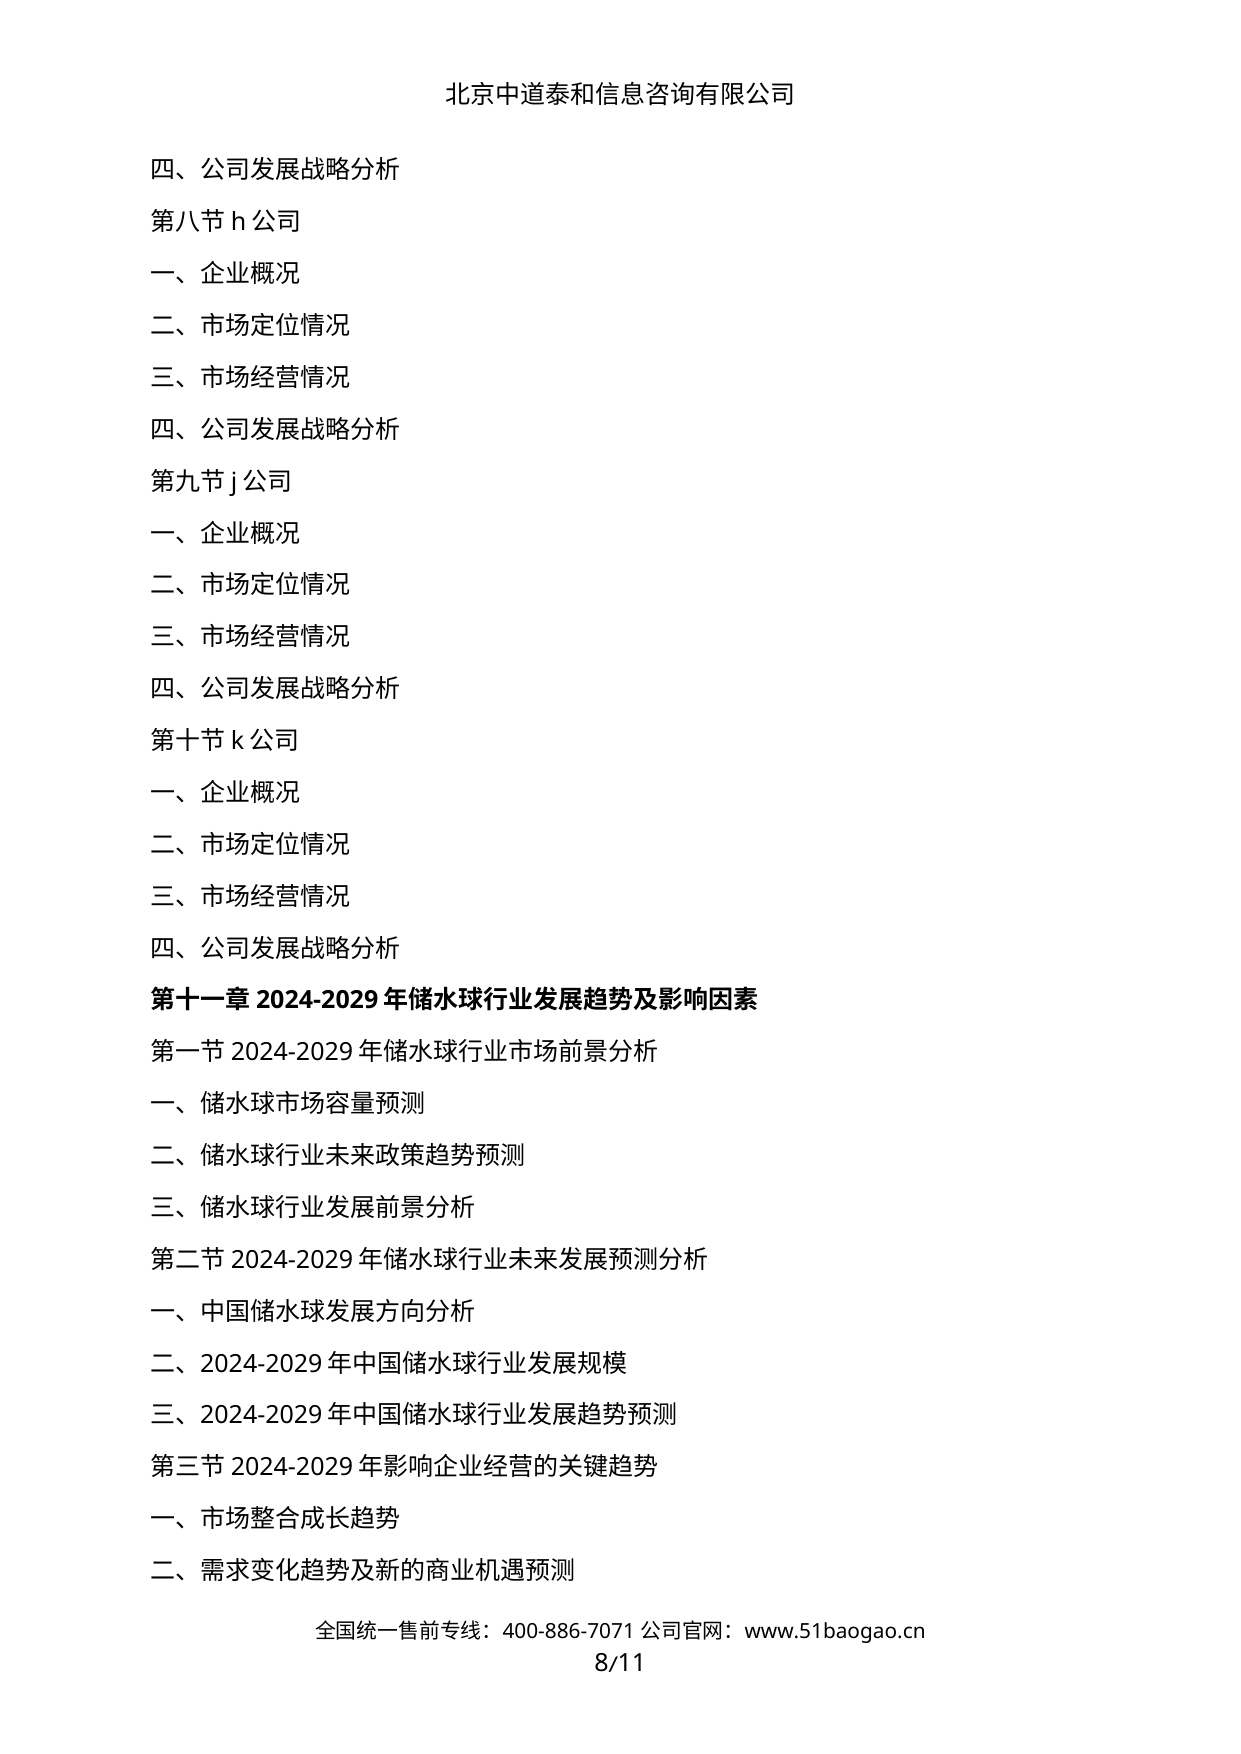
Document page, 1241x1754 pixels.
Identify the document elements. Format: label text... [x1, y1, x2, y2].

text 二、需求变化趋势及新的商业机遇预测 [150, 1551, 1090, 1587]
text 一、储水球市场容量预测 [150, 1084, 1090, 1120]
text 三、市场经营情况 [150, 617, 1090, 653]
text 一、企业概况 [150, 772, 1090, 809]
text 三、市场经营情况 [150, 357, 1090, 394]
text 二、2024-2029年中国储水球行业发展规模 [150, 1343, 1090, 1379]
text 二、市场定位情况 [150, 306, 1090, 342]
text 三、储水球行业发展前景分析 [150, 1187, 1090, 1224]
text 一、市场整合成长趋势 [150, 1499, 1090, 1535]
text 四、公司发展战略分析 [150, 669, 1090, 705]
text 三、市场经营情况 [150, 876, 1090, 912]
text 第九节 j公司 [150, 461, 1090, 497]
text 四、公司发展战略分析 [150, 150, 1090, 186]
text 一、企业概况 [150, 513, 1090, 549]
text 第十一章 2024-2029年储水球行业发展趋势及影响因素 [150, 980, 1090, 1016]
text 第二节 2024-2029年储水球行业未来发展预测分析 [150, 1239, 1090, 1276]
text 二、储水球行业未来政策趋势预测 [150, 1136, 1090, 1172]
text 二、市场定位情况 [150, 565, 1090, 601]
text 一、中国储水球发展方向分析 [150, 1291, 1090, 1327]
text 第三节 2024-2029年影响企业经营的关键趋势 [150, 1447, 1090, 1483]
text 一、企业概况 [150, 254, 1090, 290]
text 二、市场定位情况 [150, 824, 1090, 861]
text 四、公司发展战略分析 [150, 928, 1090, 964]
text 三、2024-2029年中国储水球行业发展趋势预测 [150, 1395, 1090, 1431]
text 四、公司发展战略分析 [150, 409, 1090, 446]
text 第八节 h公司 [150, 202, 1090, 238]
text 第一节 2024-2029年储水球行业市场前景分析 [150, 1032, 1090, 1068]
text 第十节 k公司 [150, 721, 1090, 757]
